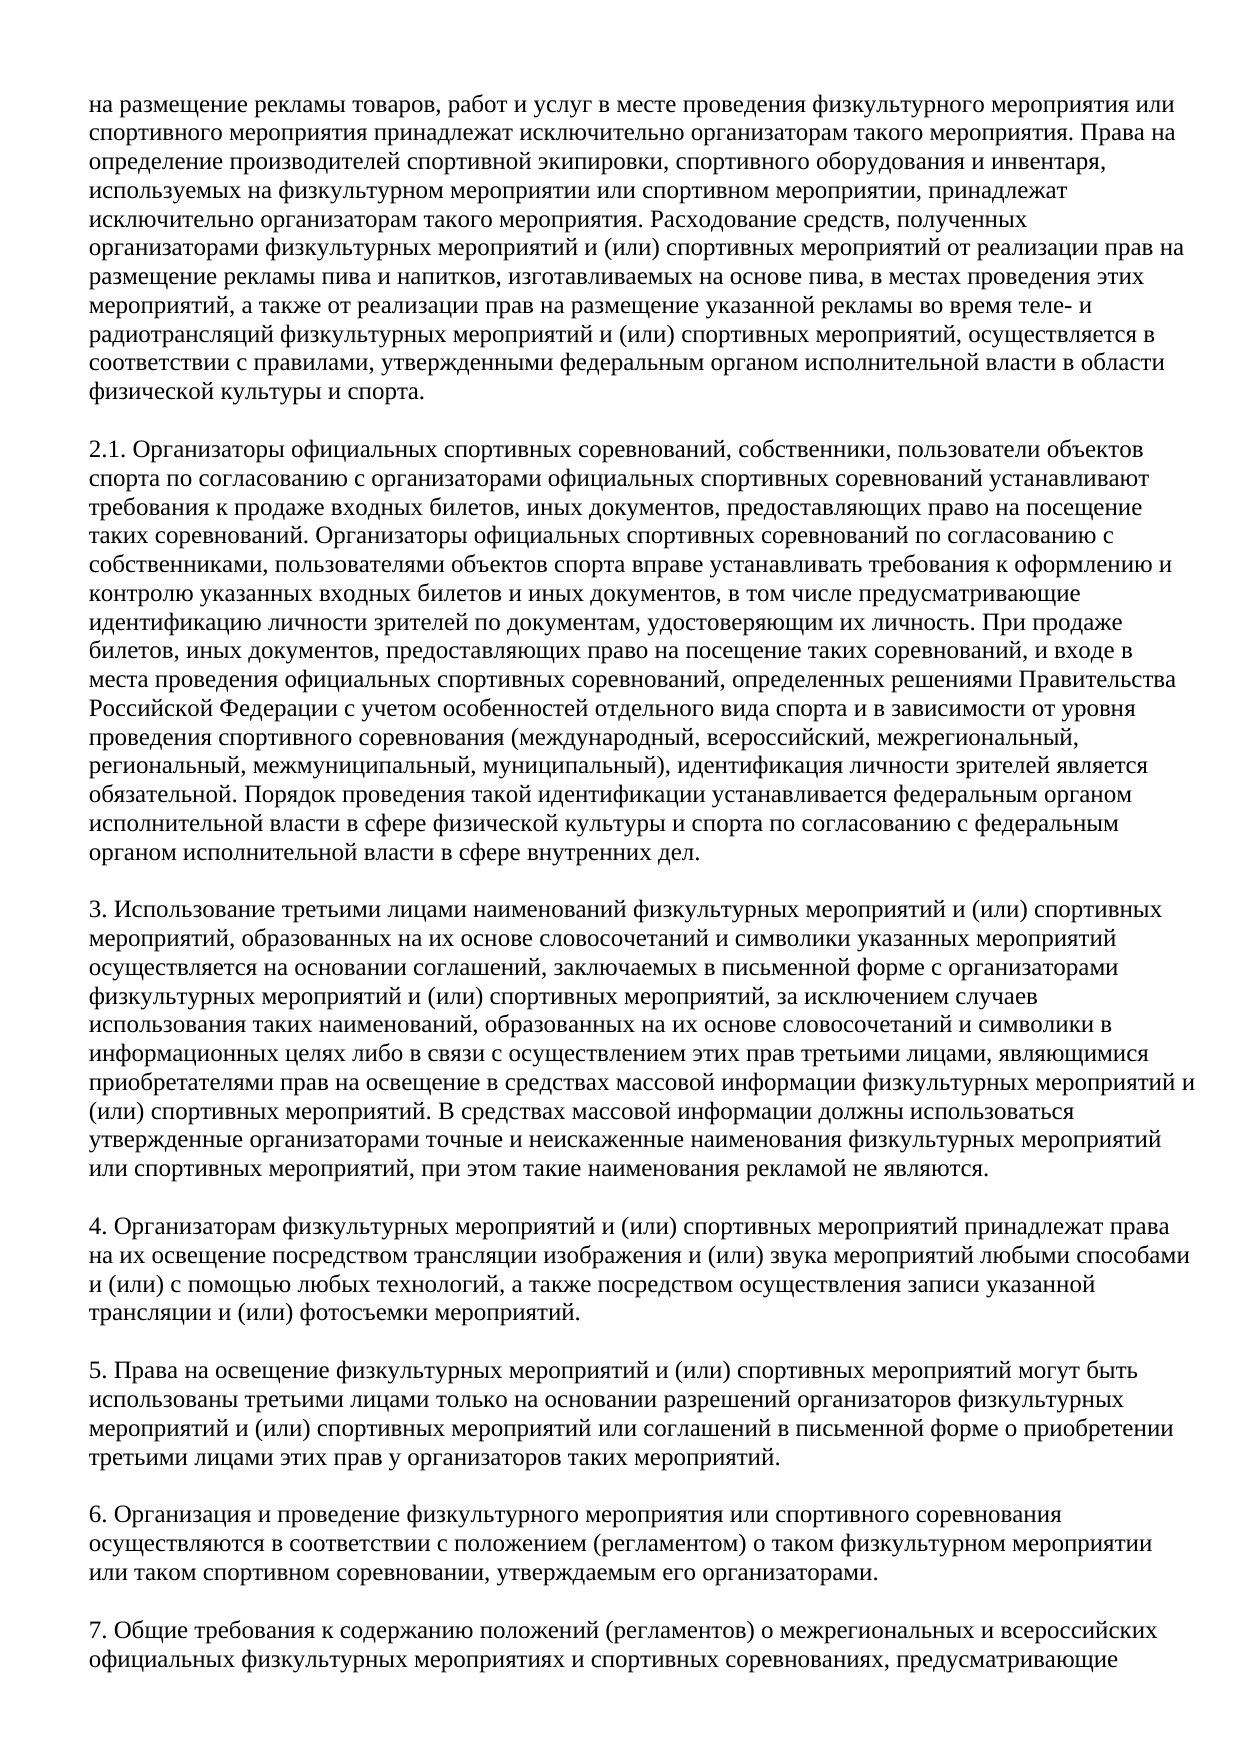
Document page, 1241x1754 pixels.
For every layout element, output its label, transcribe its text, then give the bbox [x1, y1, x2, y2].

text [88, 1615, 1196, 1672]
text 6. Организация и проведение физкультурного мероприятия или спортивного соревнования осуществляются в соответствии с положением (регламентом) о таком физкультурном мероприятии или таком спортивном соревновании, утверждаемым его организаторами. [88, 1499, 1196, 1586]
text 4. Организаторам физкультурных мероприятий и (или) спортивных мероприятий принадлежат права на их освещение посредством трансляции изображения и (или) звука мероприятий любыми способами и (или) с помощью любых технологий, а также посредством осуществления записи указанной трансляции и (или) фотосъемки мероприятий. [88, 1211, 1196, 1326]
text 5. Права на освещение физкультурных мероприятий и (или) спортивных мероприятий могут быть использованы третьими лицами только на основании разрешений организаторов физкультурных мероприятий и (или) спортивных мероприятий или соглашений в письменной форме о приобретении третьими лицами этих прав у организаторов таких мероприятий. [88, 1355, 1196, 1470]
text 2.1. Организаторы официальных спортивных соревнований, собственники, пользователи объектов спорта по согласованию с организаторами официальных спортивных соревнований устанавливают требования к продаже входных билетов, иных документов, предоставляющих право на посещение таких соревнований. Организаторы официальных спортивных соревнований по согласованию с собственниками, пользователями объектов спорта вправе устанавливать требования к оформлению и контролю указанных входных билетов и иных документов, в том числе предусматривающие идентификацию личности зрителей по документам, удостоверяющим их личность. При продаже билетов, иных документов, предоставляющих право на посещение таких соревнований, и входе в места проведения официальных спортивных соревнований, определенных решениями Правительства Российской Федерации с учетом особенностей отдельного вида спорта и в зависимости от уровня проведения спортивного соревнования (международный, всероссийский, межрегиональный, региональный, межмуниципальный, муниципальный), идентификация личности зрителей является обязательной. Порядок проведения такой идентификации устанавливается федеральным органом исполнительной власти в сфере физической культуры и спорта по согласованию с федеральным органом исполнительной власти в сфере внутренних дел. [88, 434, 1196, 865]
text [88, 89, 1196, 405]
text 3. Использование третьими лицами наименований физкультурных мероприятий и (или) спортивных мероприятий, образованных на их основе словосочетаний и символики указанных мероприятий осуществляется на основании соглашений, заключаемых в письменной форме с организаторами физкультурных мероприятий и (или) спортивных мероприятий, за исключением случаев использования таких наименований, образованных на их основе словосочетаний и символики в информационных целях либо в связи с осуществлением этих прав третьими лицами, являющимися приобретателями прав на освещение в средствах массовой информации физкультурных мероприятий и (или) спортивных мероприятий. В средствах массовой информации должны использоваться утвержденные организаторами точные и неискаженные наименования физкультурных мероприятий или спортивных мероприятий, при этом такие наименования рекламой не являются. [88, 894, 1196, 1182]
